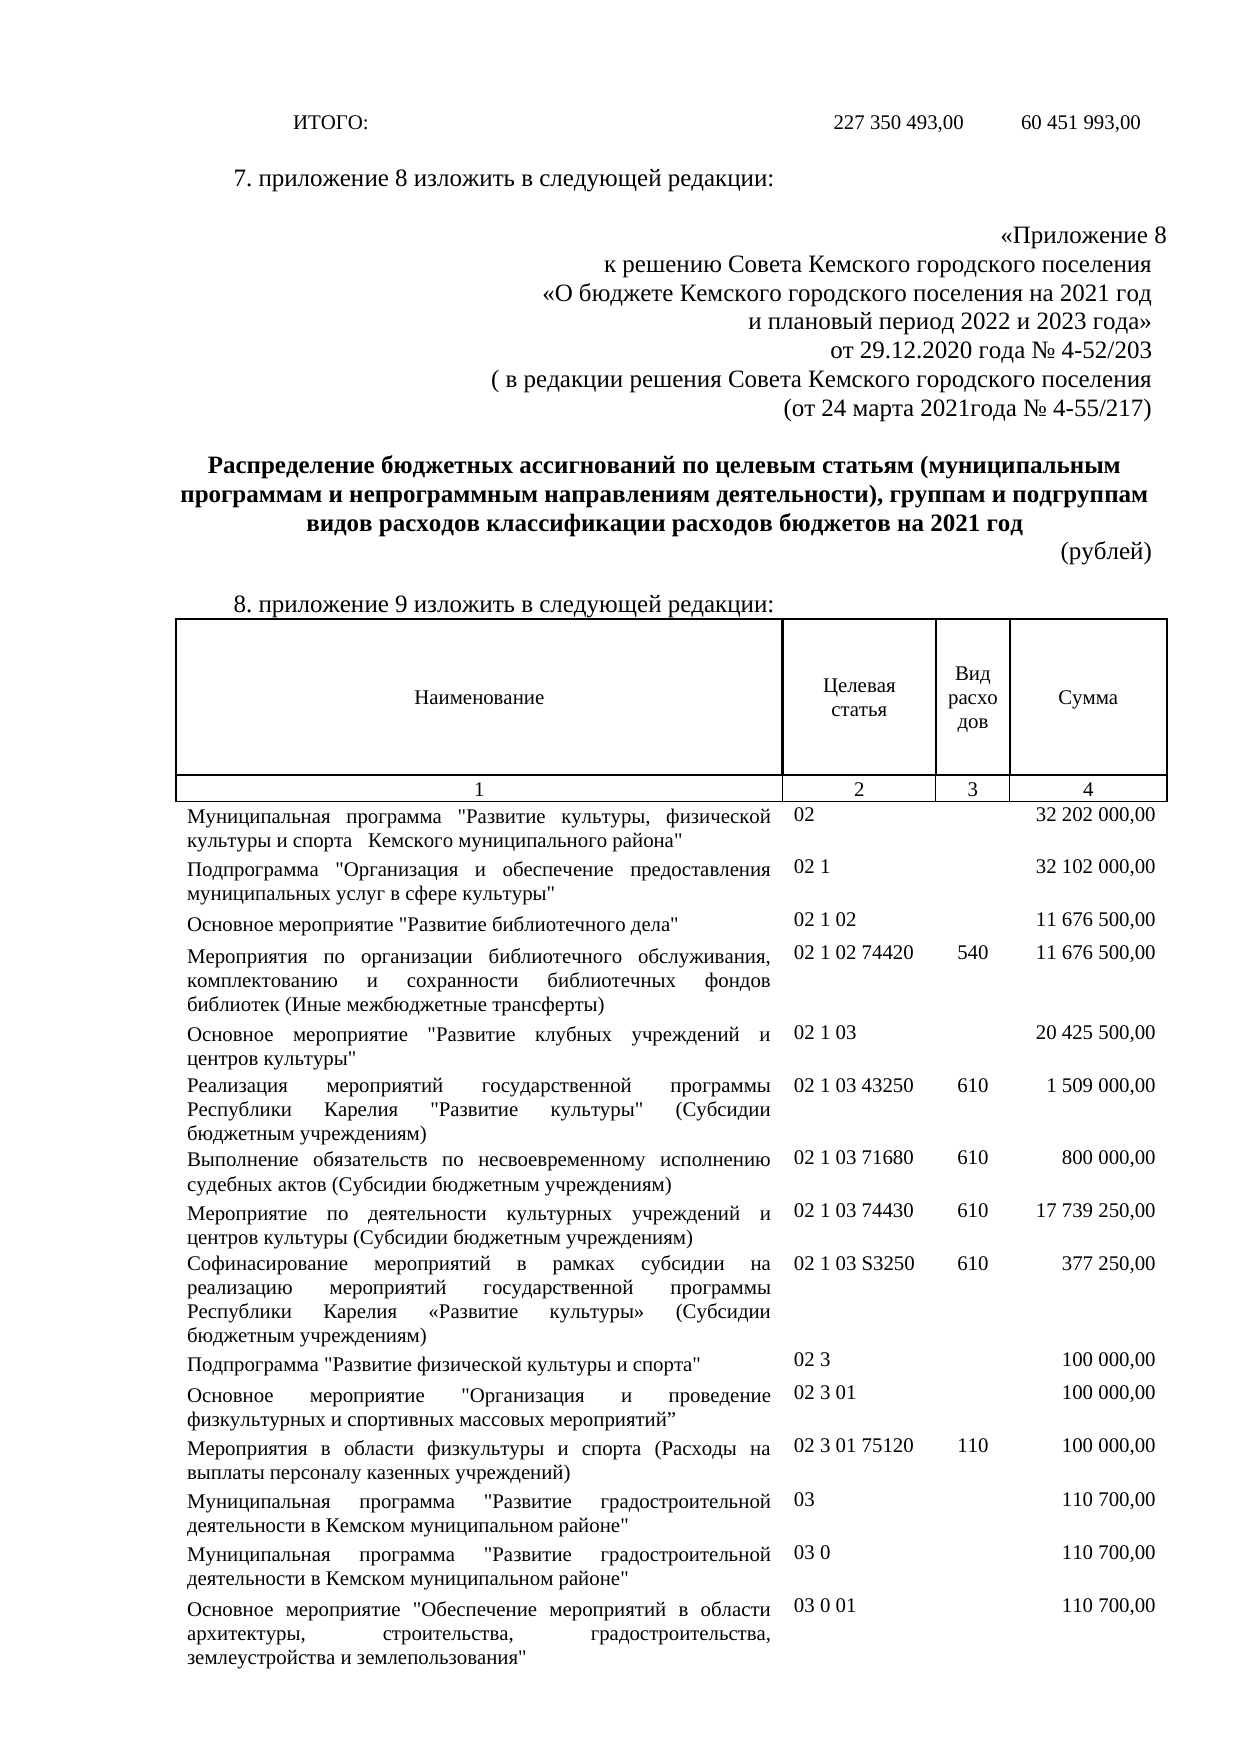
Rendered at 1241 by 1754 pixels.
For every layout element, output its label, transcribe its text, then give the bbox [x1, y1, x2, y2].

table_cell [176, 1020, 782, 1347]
text к решению Совета Кемского городского поселения [177, 249, 1152, 278]
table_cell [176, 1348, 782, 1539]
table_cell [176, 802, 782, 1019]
text «Приложение 8 [177, 220, 1166, 249]
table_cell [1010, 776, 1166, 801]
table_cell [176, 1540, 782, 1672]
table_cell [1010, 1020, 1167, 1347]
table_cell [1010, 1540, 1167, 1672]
text (рублей) [177, 536, 1152, 565]
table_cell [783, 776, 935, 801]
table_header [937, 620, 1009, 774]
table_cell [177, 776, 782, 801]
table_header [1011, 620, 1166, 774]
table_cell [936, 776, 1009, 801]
text (от 24 марта 2021года № 4-55/217) [177, 393, 1152, 421]
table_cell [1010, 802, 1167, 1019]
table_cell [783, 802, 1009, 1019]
text и плановый период 2022 и 2023 года» [177, 306, 1152, 335]
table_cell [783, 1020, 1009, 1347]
text 7. приложение 8 изложить в следующей редакции: [177, 163, 1152, 191]
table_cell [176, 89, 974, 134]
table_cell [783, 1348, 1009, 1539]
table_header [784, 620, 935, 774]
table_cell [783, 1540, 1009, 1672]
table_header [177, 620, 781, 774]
text ( в редакции решения Совета Кемского городского поселения [177, 364, 1152, 393]
text «О бюджете Кемского городского поселения на 2021 год [177, 278, 1152, 306]
text Распределение бюджетных ассигнований по целевым статьям (муниципальным программам и непрограммным направлениям деятельности), группам и подгруппам видов расходов классификации расходов бюджетов на 2021 год [177, 450, 1152, 536]
text 8. приложение 9 изложить в следующей редакции: [177, 589, 1152, 618]
text от 29.12.2020 года № 4-52/203 [177, 335, 1152, 364]
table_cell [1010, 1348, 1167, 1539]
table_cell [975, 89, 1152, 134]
